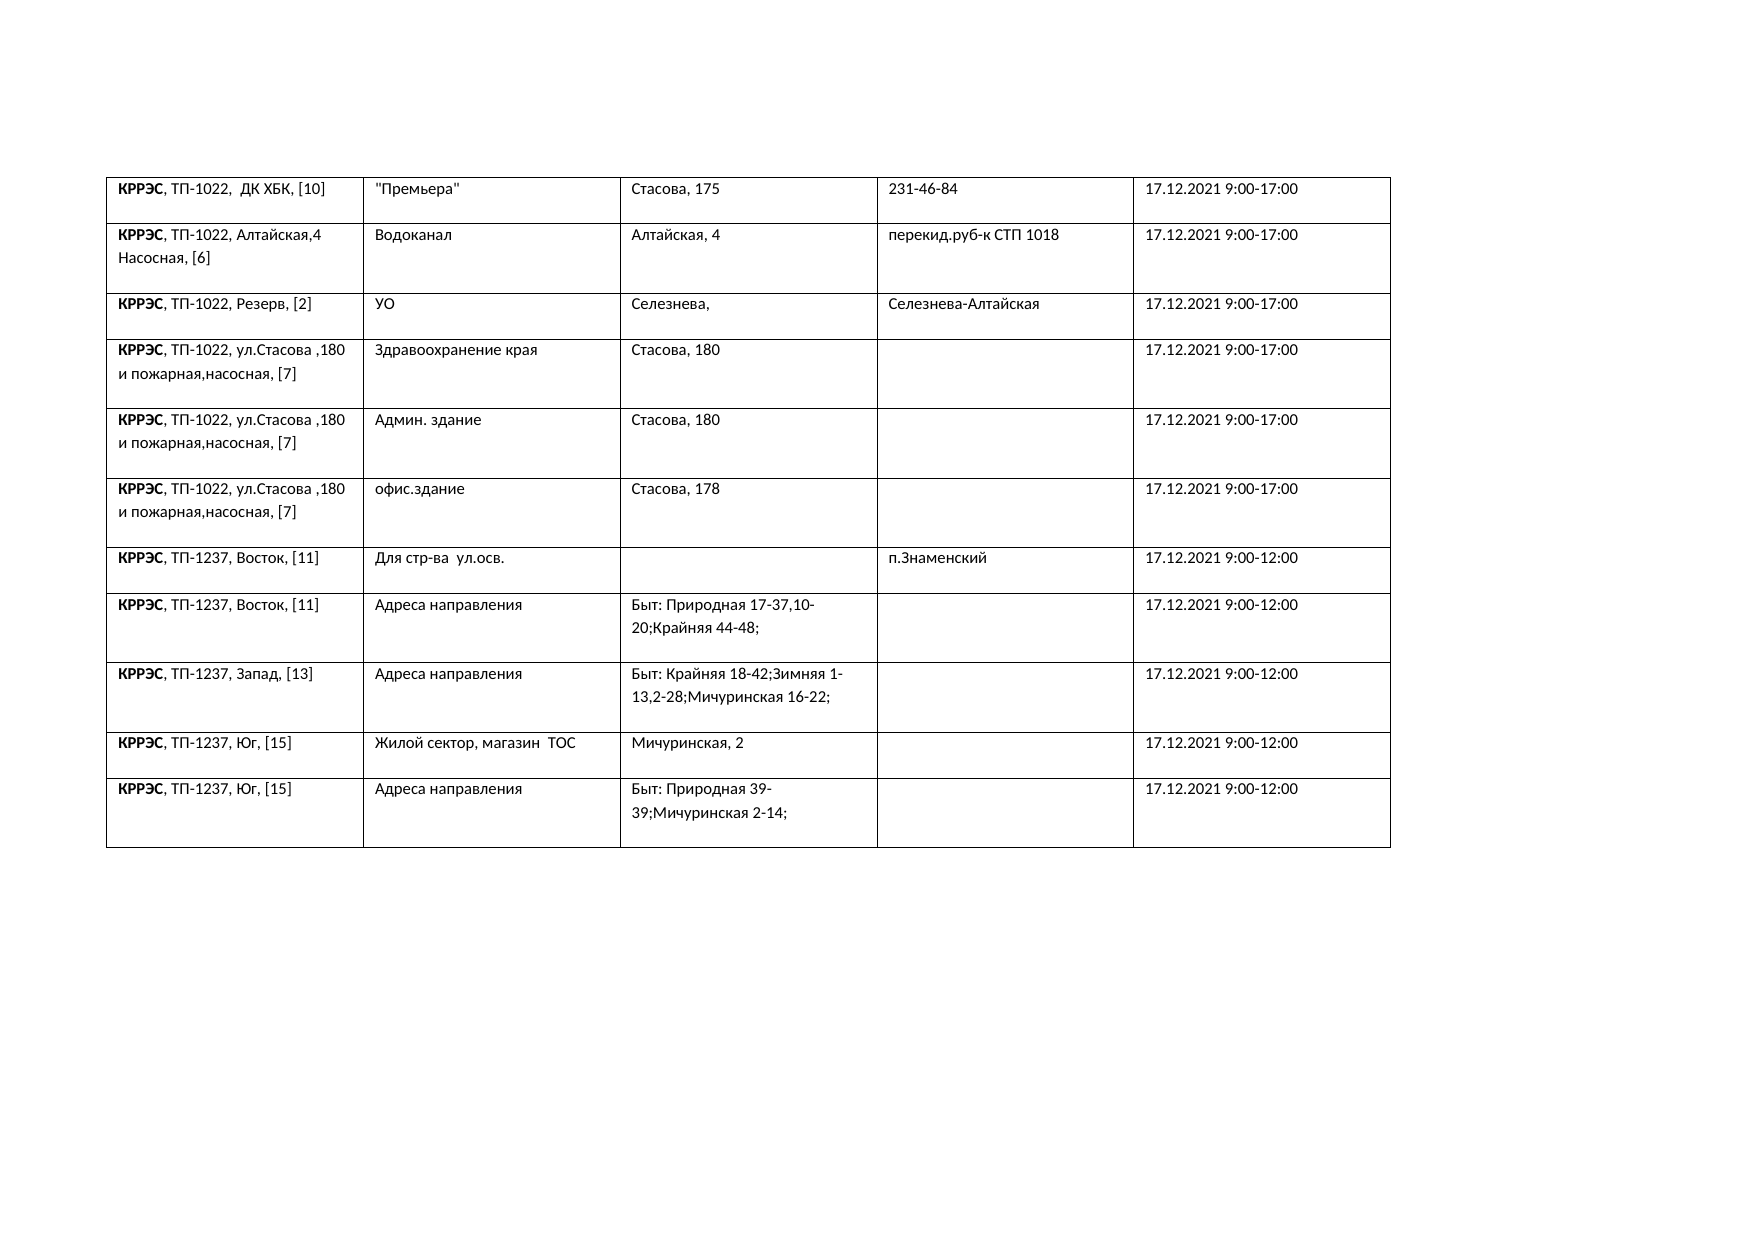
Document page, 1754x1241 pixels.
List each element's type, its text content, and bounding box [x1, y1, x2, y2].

table_cell [878, 594, 1133, 662]
table_cell Алтайская, 4 [621, 224, 877, 293]
table_cell Стасова, 178 [621, 479, 877, 547]
table_cell Адреса направления [364, 594, 620, 662]
table_cell КРРЭС, ТП-1237, Восток, [11] [107, 548, 363, 593]
table_cell 17.12.2021 9:00-12:00 [1134, 779, 1390, 847]
table_cell Жилой сектор, магазин ТОС [364, 733, 620, 778]
table_cell КРРЭС, ТП-1022, ул.Стасова ,180 и пожарная,насосная, [7] [107, 340, 363, 408]
table_cell [878, 340, 1133, 408]
table_cell 17.12.2021 9:00-12:00 [1134, 733, 1390, 778]
table_cell [878, 409, 1133, 477]
table_cell Стасова, 180 [621, 409, 877, 477]
table_cell КРРЭС, ТП-1237, Юг, [15] [107, 779, 363, 847]
table_cell КРРЭС, ТП-1237, Юг, [15] [107, 733, 363, 778]
table_cell Мичуринская, 2 [621, 733, 877, 778]
table_cell п.Знаменский [878, 548, 1133, 593]
table_cell Селезнева, [621, 294, 877, 339]
table_header "Премьера" [364, 178, 620, 223]
table_cell КРРЭС, ТП-1022, ул.Стасова ,180 и пожарная,насосная, [7] [107, 409, 363, 477]
table_cell офис.здание [364, 479, 620, 547]
table_cell [878, 479, 1133, 547]
table_cell Быт: Природная 39-39;Мичуринская 2-14; [621, 779, 877, 847]
table_cell Быт: Крайняя 18-42;Зимняя 1-13,2-28;Мичуринская 16-22; [621, 663, 877, 732]
table_header КРРЭС, ТП-1022, ДК ХБК, [10] [107, 178, 363, 223]
table_cell КРРЭС, ТП-1022, Резерв, [2] [107, 294, 363, 339]
table_cell [621, 548, 877, 593]
table_cell Селезнева-Алтайская [878, 294, 1133, 339]
table_cell 17.12.2021 9:00-17:00 [1134, 409, 1390, 477]
table_cell 17.12.2021 9:00-12:00 [1134, 663, 1390, 732]
table_cell Админ. здание [364, 409, 620, 477]
table_cell Водоканал [364, 224, 620, 293]
table_cell 17.12.2021 9:00-17:00 [1134, 340, 1390, 408]
table_cell Адреса направления [364, 663, 620, 732]
table_cell 17.12.2021 9:00-12:00 [1134, 548, 1390, 593]
table_cell КРРЭС, ТП-1237, Восток, [11] [107, 594, 363, 662]
table_cell УО [364, 294, 620, 339]
table_cell 17.12.2021 9:00-17:00 [1134, 479, 1390, 547]
table_cell [878, 663, 1133, 732]
table_header 231-46-84 [878, 178, 1133, 223]
table_cell перекид.руб-к СТП 1018 [878, 224, 1133, 293]
table_cell КРРЭС, ТП-1022, ул.Стасова ,180 и пожарная,насосная, [7] [107, 479, 363, 547]
table_cell КРРЭС, ТП-1022, Алтайская,4 Насосная, [6] [107, 224, 363, 293]
table_cell КРРЭС, ТП-1237, Запад, [13] [107, 663, 363, 732]
table_cell [878, 733, 1133, 778]
table_cell Стасова, 180 [621, 340, 877, 408]
table_cell 17.12.2021 9:00-12:00 [1134, 594, 1390, 662]
table_cell 17.12.2021 9:00-17:00 [1134, 294, 1390, 339]
table_cell Здравоохранение края [364, 340, 620, 408]
table_cell Для стр-ва ул.осв. [364, 548, 620, 593]
table_cell 17.12.2021 9:00-17:00 [1134, 224, 1390, 293]
table_cell [878, 779, 1133, 847]
table_header Стасова, 175 [621, 178, 877, 223]
table_header 17.12.2021 9:00-17:00 [1134, 178, 1390, 223]
table_cell Быт: Природная 17-37,10-20;Крайняя 44-48; [621, 594, 877, 662]
table_cell Адреса направления [364, 779, 620, 847]
